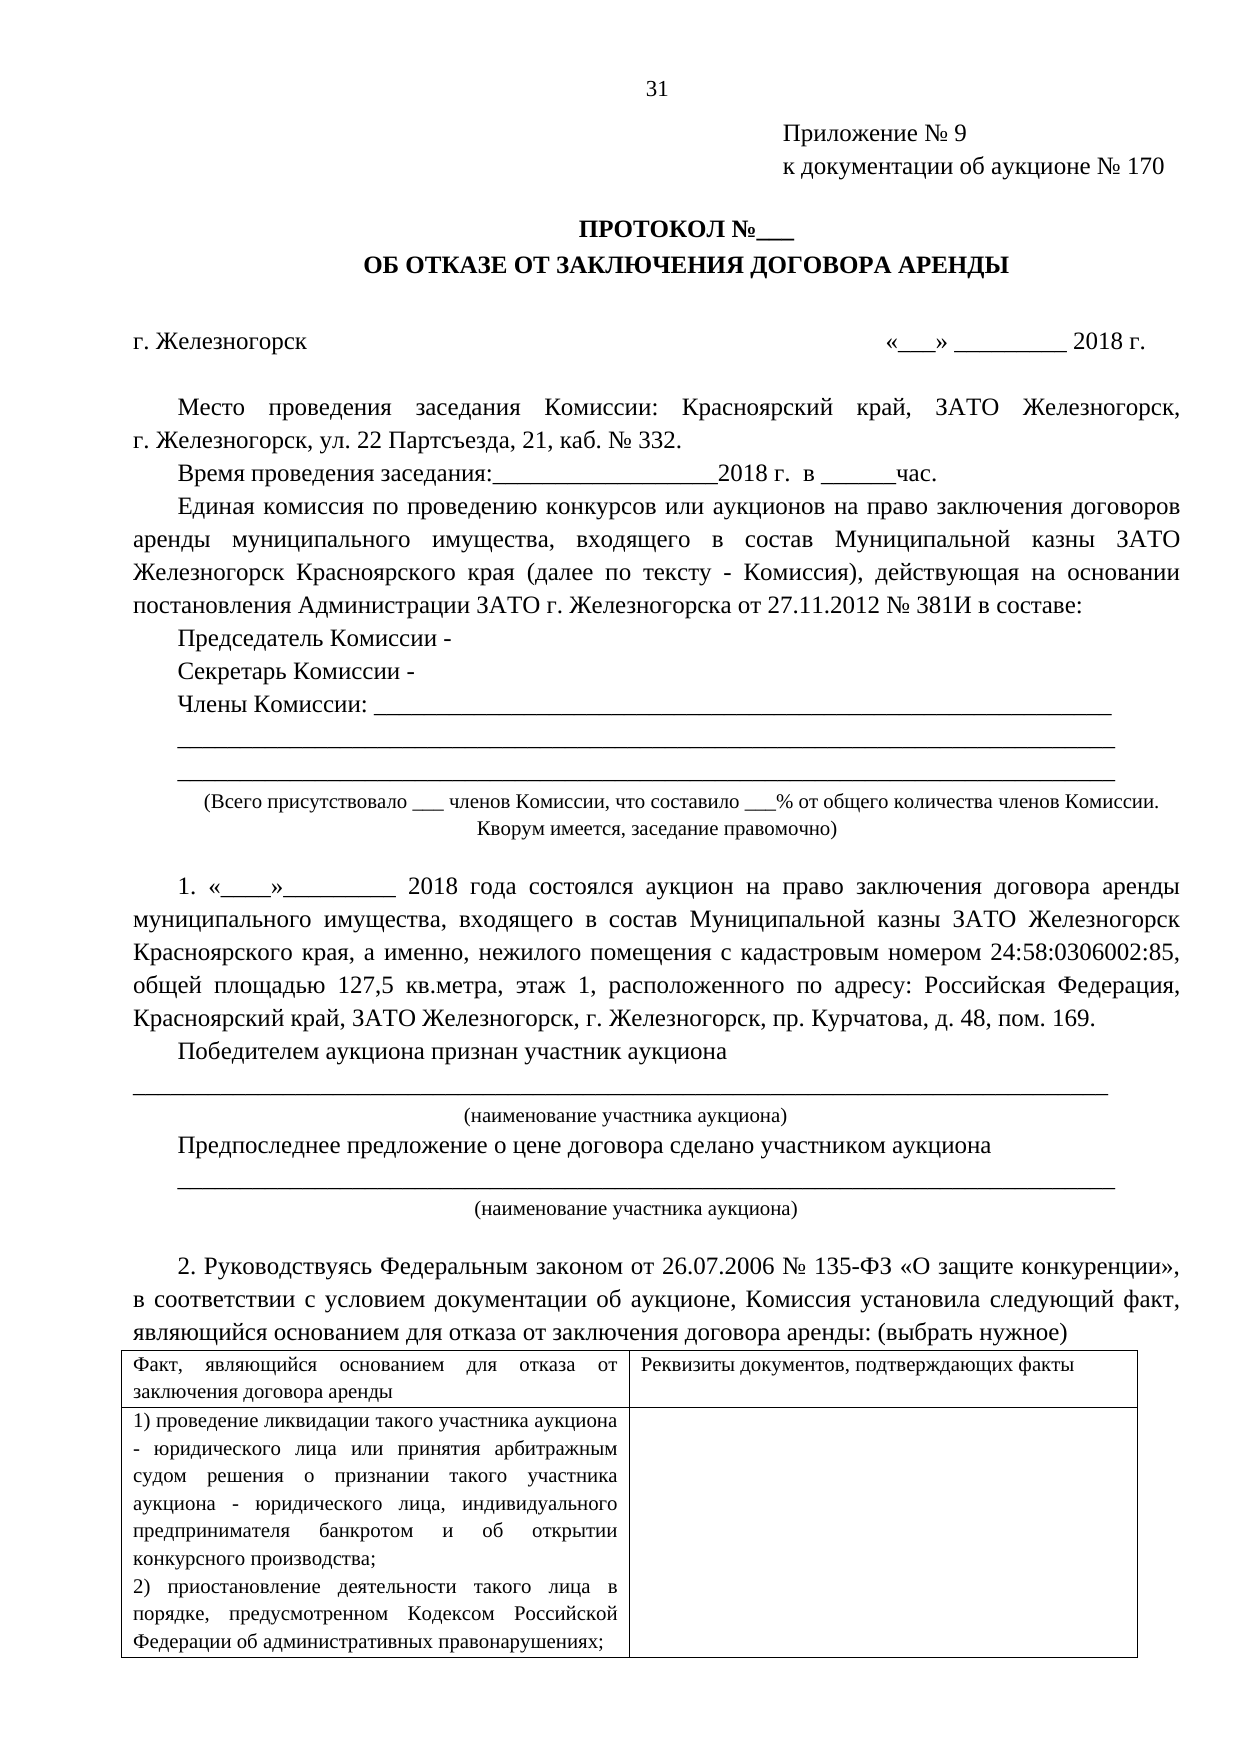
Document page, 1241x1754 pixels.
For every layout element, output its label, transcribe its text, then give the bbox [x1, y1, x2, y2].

table_cell [630, 1408, 1137, 1657]
text ___________________________________________________________________________ [133, 1163, 1181, 1192]
text Предпоследнее предложение о цене договора сделано участником аукциона [133, 1130, 1181, 1159]
text Время проведения заседания:__________________2018 г. в ______час. [133, 458, 1181, 487]
text ___________________________________________________________________________ [133, 722, 1181, 751]
table_header Реквизиты документов, подтверждающих факты [630, 1351, 1137, 1407]
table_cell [122, 1408, 629, 1657]
text к документации об аукционе № 170 [783, 151, 1181, 180]
text (наименование участника аукциона) [133, 1102, 1181, 1127]
text Председатель Комиссии - [133, 623, 1181, 652]
text Члены Комиссии: ___________________________________________________________ [133, 689, 1181, 718]
text Победителем аукциона признан участник аукциона ______________________________________________________________________________ [133, 1036, 1181, 1098]
text 1. «____»_________ 2018 года состоялся аукцион на право заключения договора аренды муниципального имущества, входящего в состав Муниципальной казны ЗАТО Железногорск Красноярского края, а именно, нежилого помещения с кадастровым номером 24:58:0306002:85, общей площадью 127,5 кв.метра, этаж 1, расположенного по адресу: Российская Федерация, Красноярский край, ЗАТО Железногорск, г. Железногорск, пр. Курчатова, д. 48, пом. 169. [133, 871, 1181, 1032]
text г. Железногорск «___» _________ 2018 г. [133, 326, 1181, 355]
text ___________________________________________________________________________ [133, 756, 1181, 784]
text Приложение № 9 [783, 118, 1181, 147]
text ПРОТОКОЛ №___ [133, 214, 1181, 243]
text ОБ ОТКАЗЕ ОТ ЗАКЛЮЧЕНИЯ ДОГОВОРА АРЕНДЫ [133, 250, 1181, 279]
text (наименование участника аукциона) [133, 1196, 1181, 1220]
text Единая комиссия по проведению конкурсов или аукционов на право заключения договоров аренды муниципального имущества, входящего в состав Муниципальной казны ЗАТО Железногорск Красноярского края (далее по тексту - Комиссия), действующая на основании постановления Администрации ЗАТО г. Железногорска от 27.11.2012 № 381И в составе: [133, 491, 1181, 619]
text Место проведения заседания Комиссии: Красноярский край, ЗАТО Железногорск, г. Железногорск, ул. 22 Партсъезда, 21, каб. № 332. [133, 392, 1181, 454]
table_header Факт, являющийся основанием для отказа от заключения договора аренды [122, 1351, 629, 1407]
text Секретарь Комиссии - [133, 656, 1181, 685]
text 2. Руководствуясь Федеральным законом от 26.07.2006 № 135-ФЗ «О защите конкуренции», в соответствии с условием документации об аукционе, Комиссия установила следующий факт, являющийся основанием для отказа от заключения договора аренды: (выбрать нужное) [133, 1251, 1181, 1346]
text (Всего присутствовало ___ членов Комиссии, что составило ___% от общего количества членов Комиссии. Кворум имеется, заседание правомочно) [133, 788, 1181, 840]
